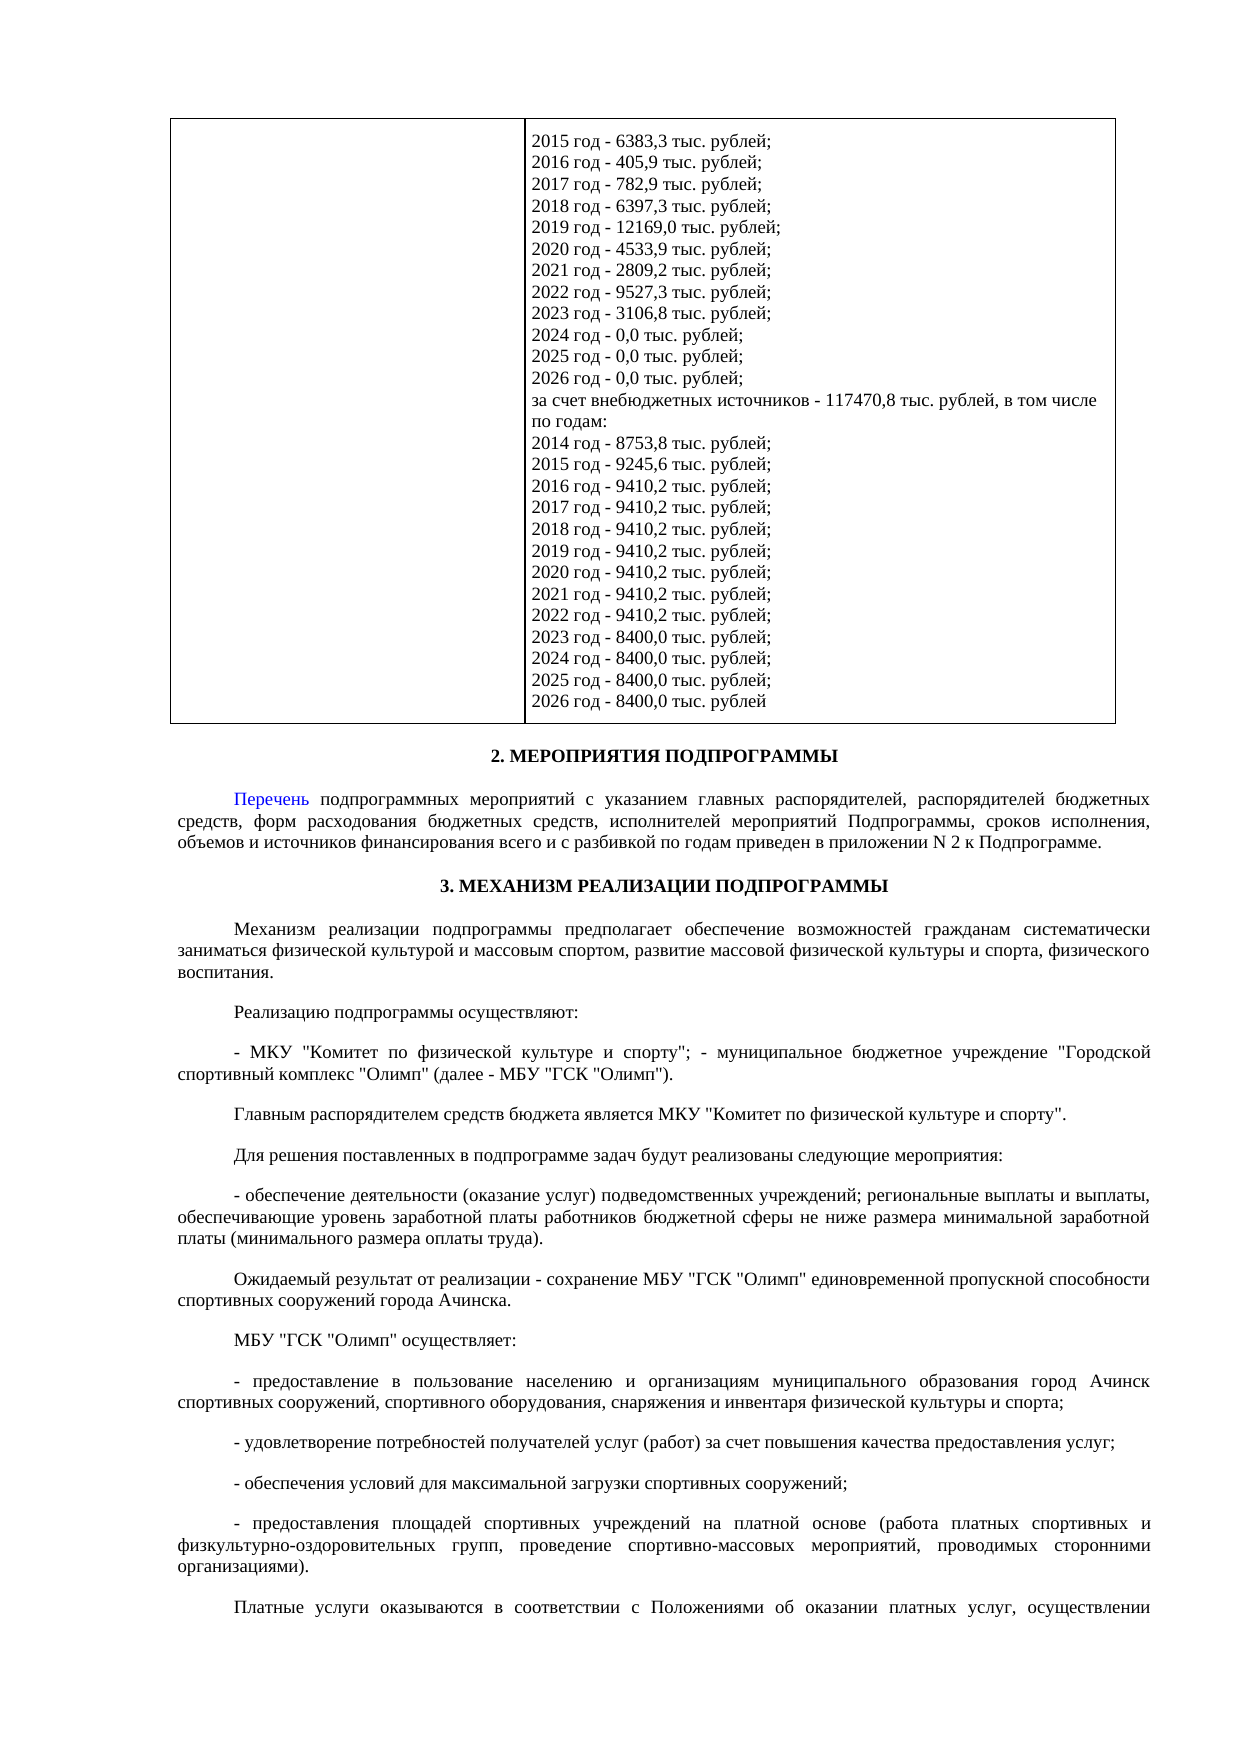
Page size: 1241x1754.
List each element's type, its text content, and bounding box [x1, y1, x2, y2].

text - предоставления площадей спортивных учреждений на платной основе (работа платных спортивных и физкультурно-оздоровительных групп, проведение спортивно-массовых мероприятий, проводимых сторонними организациями). [177, 1512, 1152, 1577]
text Перечень подпрограммных мероприятий с указанием главных распорядителей, распорядителей бюджетных средств, форм расходования бюджетных средств, исполнителей мероприятий Подпрограммы, сроков исполнения, объемов и источников финансирования всего и с разбивкой по годам приведен в приложении N 2 к Подпрограмме. [177, 788, 1152, 853]
text Механизм реализации подпрограммы предполагает обеспечение возможностей гражданам систематически заниматься физической культурой и массовым спортом, развитие массовой физической культуры и спорта, физического воспитания. [177, 918, 1152, 982]
text - удовлетворение потребностей получателей услуг (работ) за счет повышения качества предоставления услуг; [177, 1431, 1152, 1453]
text МБУ "ГСК "Олимп" осуществляет: [177, 1329, 1152, 1351]
title 3. МЕХАНИЗМ РЕАЛИЗАЦИИ ПОДПРОГРАММЫ [177, 874, 1152, 896]
text - предоставление в пользование населению и организациям муниципального образования город Ачинск спортивных сооружений, спортивного оборудования, снаряжения и инвентаря физической культуры и спорта; [177, 1369, 1152, 1413]
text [177, 1596, 1152, 1617]
text - МКУ "Комитет по физической культуре и спорту"; - муниципальное бюджетное учреждение "Городской спортивный комплекс "Олимп" (далее - МБУ "ГСК "Олимп"). [177, 1041, 1152, 1084]
text Главным распорядителем средств бюджета является МКУ "Комитет по физической культуре и спорту". [177, 1103, 1152, 1125]
text Ожидаемый результат от реализации - сохранение МБУ "ГСК "Олимп" единовременной пропускной способности спортивных сооружений города Ачинска. [177, 1267, 1152, 1311]
text Реализацию подпрограммы осуществляют: [177, 1001, 1152, 1023]
text Для решения поставленных в подпрограмме задач будут реализованы следующие мероприятия: [177, 1144, 1152, 1165]
text - обеспечение деятельности (оказание услуг) подведомственных учреждений; региональные выплаты и выплаты, обеспечивающие уровень заработной платы работников бюджетной сферы не ниже размера минимальной заработной платы (минимального размера оплаты труда). [177, 1184, 1152, 1249]
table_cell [526, 119, 1115, 723]
title 2. МЕРОПРИЯТИЯ ПОДПРОГРАММЫ [177, 745, 1152, 767]
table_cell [171, 119, 524, 723]
text - обеспечения условий для максимальной загрузки спортивных сооружений; [177, 1472, 1152, 1493]
